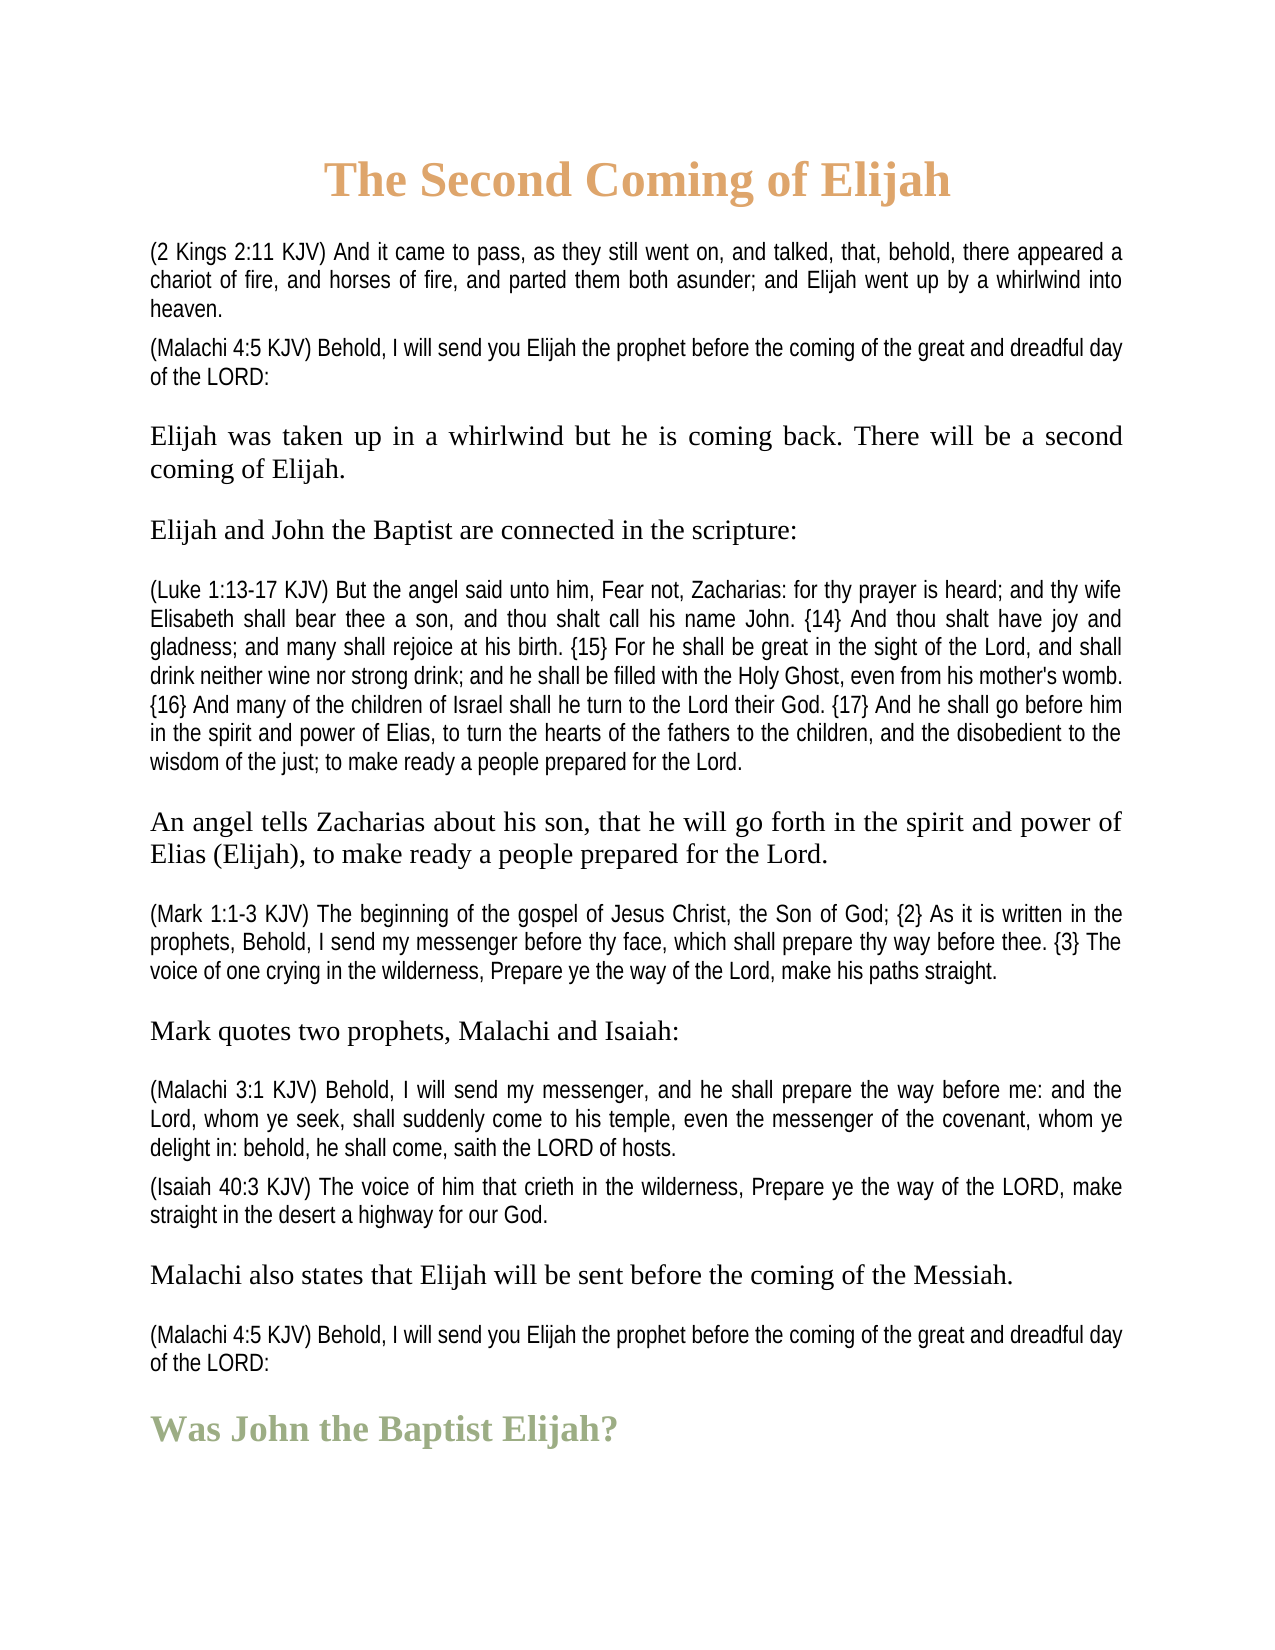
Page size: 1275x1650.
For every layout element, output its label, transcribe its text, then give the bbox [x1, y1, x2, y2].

text Elijah and John the Baptist are connected in the scripture: [150, 513, 1125, 546]
text Mark quotes two prophets, Malachi and Isaiah: [150, 1014, 1125, 1046]
text (2 Kings 2:11 KJV) And it came to pass, as they still went on, and talked, that, behold, there appeared a chariot of fire, and horses of fire, and parted them both asunder; and Elijah went up by a whirlwind into heaven. [150, 237, 1125, 323]
text (Mark 1:1-3 KJV) The beginning of the gospel of Jesus Christ, the Son of God; {2} As it is written in the prophets, Behold, I send my messenger before thy face, which shall prepare thy way before thee. {3} The voice of one crying in the wilderness, Prepare ye the way of the Lord, make his paths straight. [150, 899, 1125, 984]
text (Malachi 4:5 KJV) Behold, I will send you Elijah the prophet before the coming of the great and dreadful day of the LORD: [150, 333, 1125, 390]
text (Isaiah 40:3 KJV) The voice of him that crieth in the wilderness, Prepare ye the way of the LORD, make straight in the desert a highway for our God. [150, 1172, 1125, 1229]
text Malachi also states that Elijah will be sent before the coming of the Messiah. [150, 1258, 1125, 1291]
text (Malachi 4:5 KJV) Behold, I will send you Elijah the prophet before the coming of the great and dreadful day of the LORD: [150, 1320, 1125, 1377]
text Was John the Baptist Elijah? [150, 1406, 1125, 1449]
text The Second Coming of Elijah [150, 150, 1125, 207]
text Elijah was taken up in a whirlwind but he is coming back. There will be a second coming of Elijah. [150, 419, 1125, 484]
text An angel tells Zacharias about his son, that he will go forth in the spirit and power of Elias (Elijah), to make ready a people prepared for the Lord. [150, 805, 1125, 869]
text (Malachi 3:1 KJV) Behold, I will send my messenger, and he shall prepare the way before me: and the Lord, whom ye seek, shall suddenly come to his temple, even the messenger of the covenant, whom ye delight in: behold, he shall come, saith the LORD of hosts. [150, 1075, 1125, 1161]
text (Luke 1:13-17 KJV) But the angel said unto him, Fear not, Zacharias: for thy prayer is heard; and thy wife Elisabeth shall bear thee a son, and thou shalt call his name John. {14} And thou shalt have joy and gladness; and many shall rejoice at his birth. {15} For he shall be great in the sight of the Lord, and shall drink neither wine nor strong drink; and he shall be filled with the Holy Ghost, even from his mother's womb. {16} And many of the children of Israel shall he turn to the Lord their God. {17} And he shall go before him in the spirit and power of Elias, to turn the hearts of the fathers to the children, and the disobedient to the wisdom of the just; to make ready a people prepared for the Lord. [150, 575, 1125, 776]
